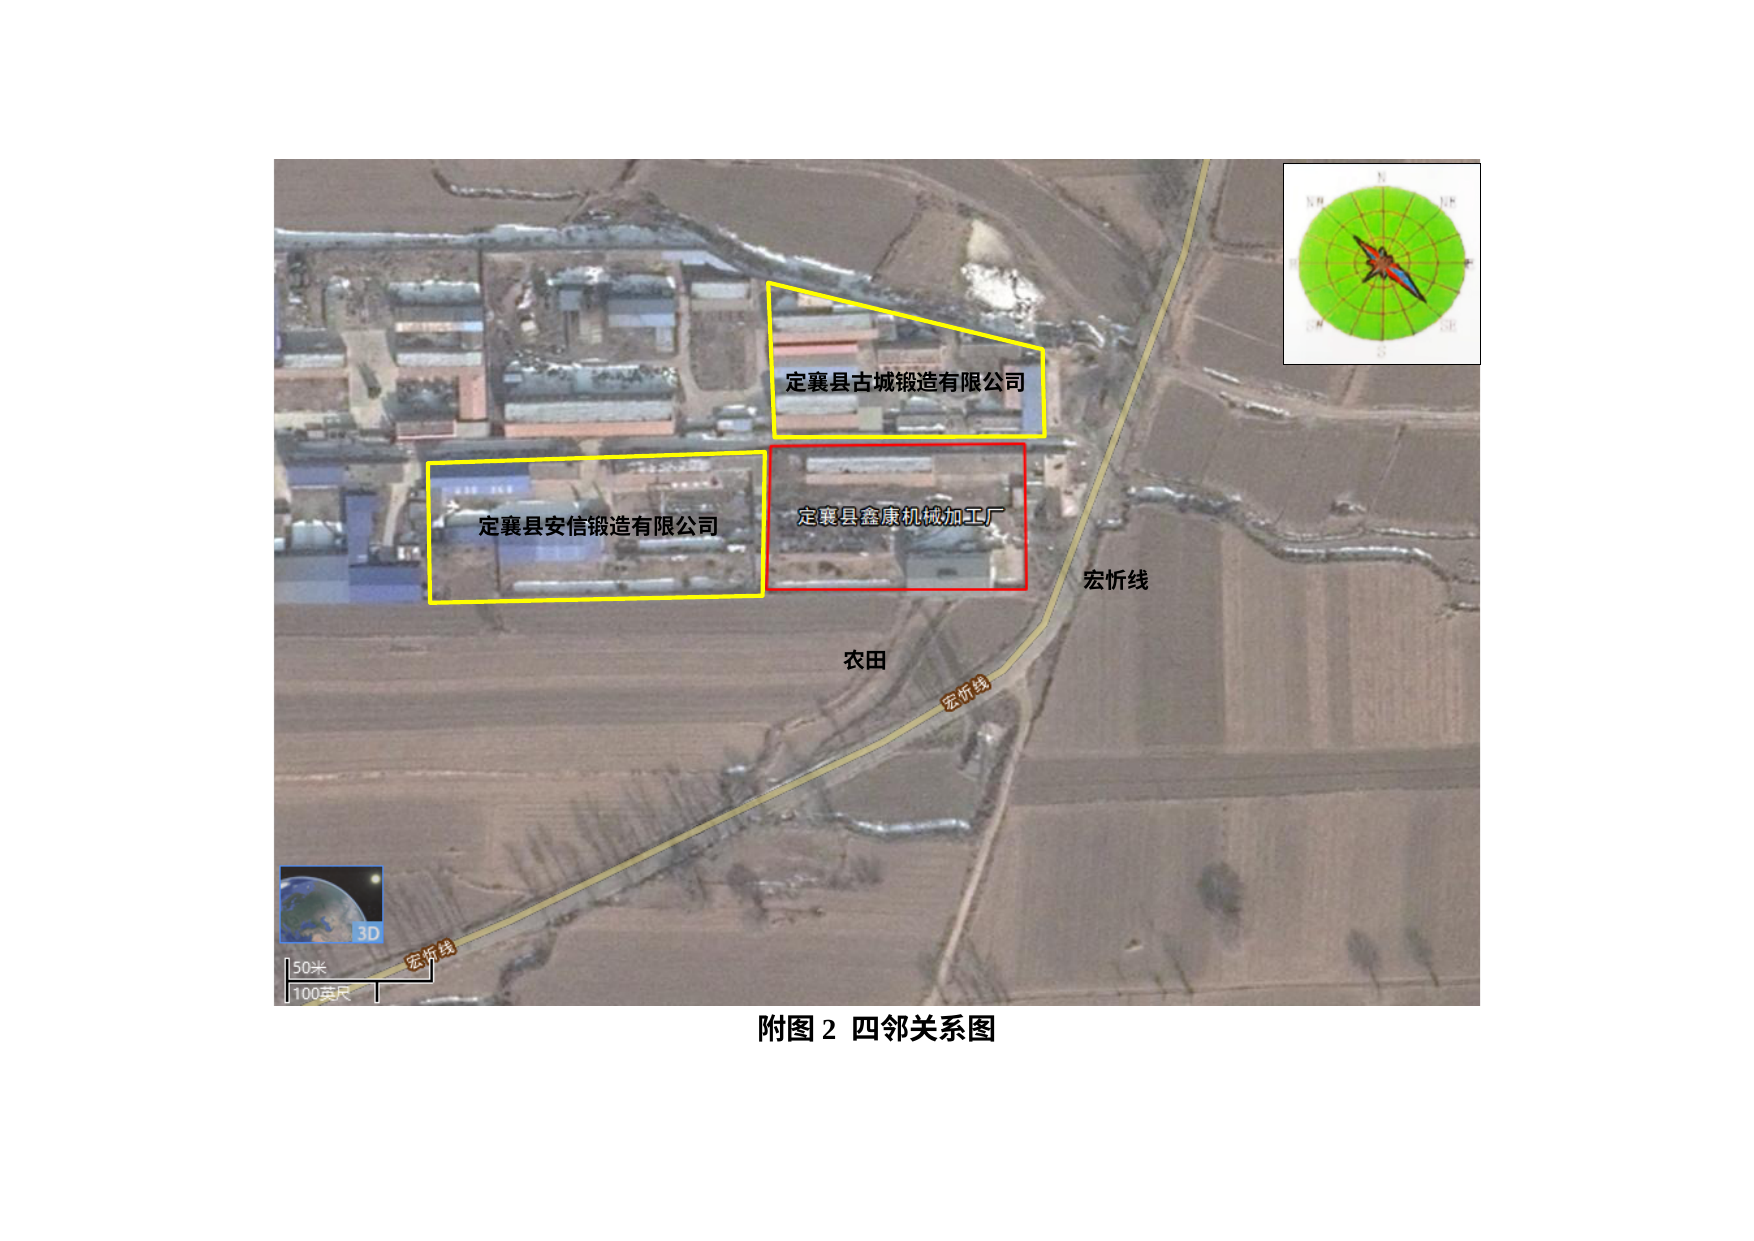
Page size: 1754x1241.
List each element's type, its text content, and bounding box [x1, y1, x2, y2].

text 附图2 四邻关系图 [177, 1006, 1577, 1048]
picture [273, 159, 1481, 1006]
picture [1284, 164, 1480, 364]
